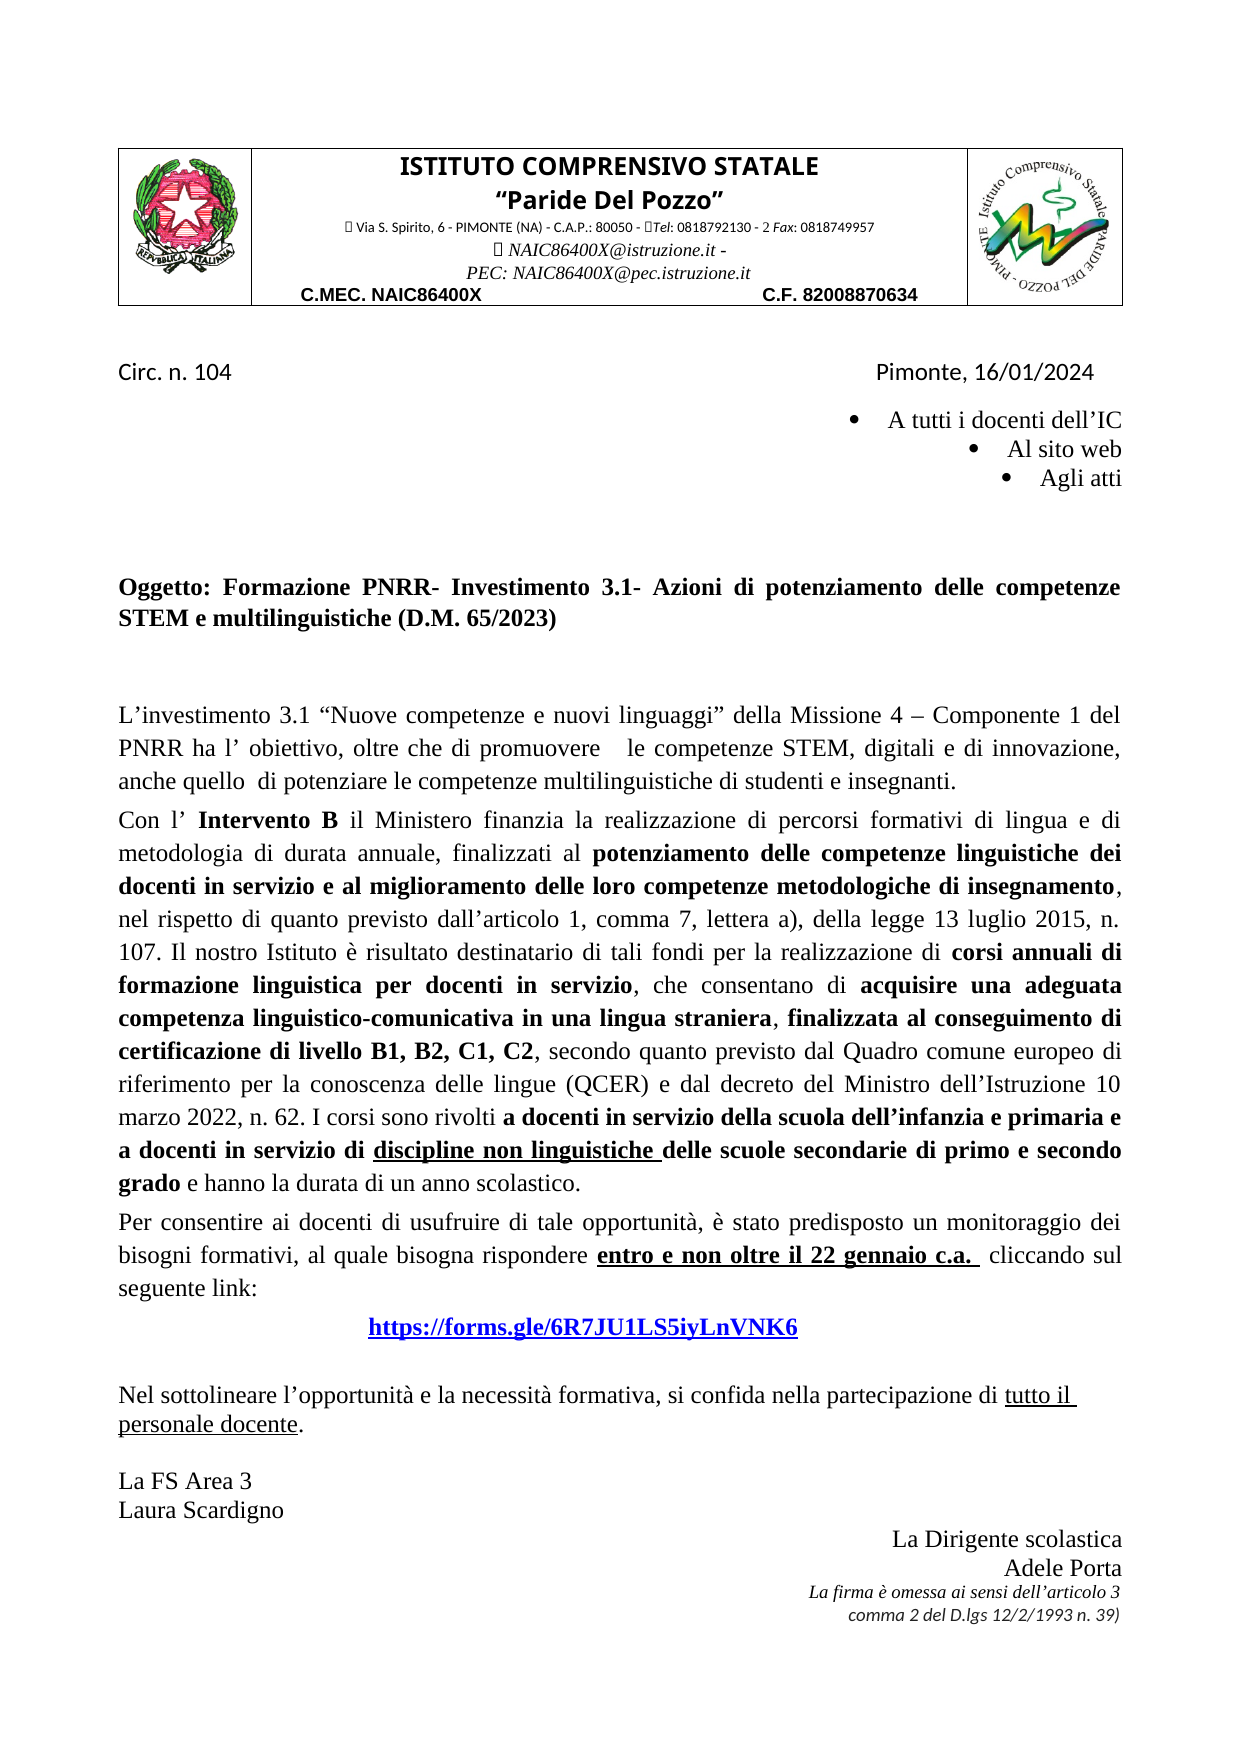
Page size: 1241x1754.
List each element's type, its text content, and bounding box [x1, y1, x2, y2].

text La firma è omessa ai sensi dell’articolo 3 [118, 1581, 1122, 1603]
table_header [119, 149, 251, 305]
text comma 2 del D.lgs 12/2/1993 n. 39) [118, 1603, 1122, 1626]
table_header ISTITUTO COMPRENSIVO STATALE “Paride Del Pozzo”  Via S. Spirito, 6 - PIMONTE (NA) - C.A.P.: 80050 - Tel: 0818792130 -  Fax: 0818749957  NAIC86400X@istruzione.it - PEC: NAIC86400X@pec.istruzione.it C.MEC. NAIC86400X C.F. 82008870634 [252, 149, 967, 305]
text Oggetto: Formazione PNRR- Investimento 3.1- Azioni di potenziamento delle competenze STEM e multilinguistiche (D.M. 65/2023) [118, 572, 1122, 632]
text La FS Area 3 [118, 1466, 1122, 1495]
list Agli atti [156, 463, 1122, 492]
table_header [968, 149, 1122, 305]
text Con l’ Intervento B il Ministero finanzia la realizzazione di percorsi formativi di lingua e di metodologia di durata annuale, finalizzati al potenziamento delle competenze linguistiche dei docenti in servizio e al miglioramento delle loro competenze metodologiche di insegnamento, nel rispetto di quanto previsto dall’articolo 1, comma 7, lettera a), della legge 13 luglio 2015, n. 107. Il nostro Istituto è risultato destinatario di tali fondi per la realizzazione di corsi annuali di formazione linguistica per docenti in servizio, che consentano di acquisire una adeguata competenza linguistico-comunicativa in una lingua straniera, finalizzata al conseguimento di certificazione di livello B1, B2, C1, C2, secondo quanto previsto dal Quadro comune europeo di riferimento per la conoscenza delle lingue (QCER) e dal decreto del Ministro dell’Istruzione 10 marzo 2022, n. 62. I corsi sono rivolti a docenti in servizio della scuola dell’infanzia e primaria e a docenti in servizio di discipline non linguistiche delle scuole secondarie di primo e secondo grado e hanno la durata di un anno scolastico. [118, 805, 1122, 1197]
text L’investimento 3.1 “Nuove competenze e nuovi linguaggi” della Missione 4 – Componente 1 del PNRR ha l’ obiettivo, oltre che di promuovere le competenze STEM, digitali e di innovazione, anche quello di potenziare le competenze multilinguistiche di studenti e insegnanti. [118, 700, 1122, 795]
text Adele Porta [118, 1553, 1122, 1581]
text Circ. n. 104 Pimonte, 16/01/2024 [118, 356, 1122, 386]
text La Dirigente scolastica [118, 1524, 1122, 1553]
text Laura Scardigno [118, 1495, 1122, 1524]
picture [978, 162, 1109, 292]
list A tutti i docenti dell’IC [156, 406, 1122, 434]
list Al sito web [156, 434, 1122, 463]
text Per consentire ai docenti di usufruire di tale opportunità, è stato predisposto un monitoraggio dei bisogni formativi, al quale bisogna rispondere entro e non oltre il 22 gennaio c.a. cliccando sul seguente link: [118, 1207, 1122, 1302]
text https://forms.gle/6R7JU1LS5iyLnVNK6 [118, 1312, 1122, 1341]
text Nel sottolineare l’opportunità e la necessità formativa, si confida nella partecipazione di tutto il personale docente. [118, 1380, 1122, 1438]
